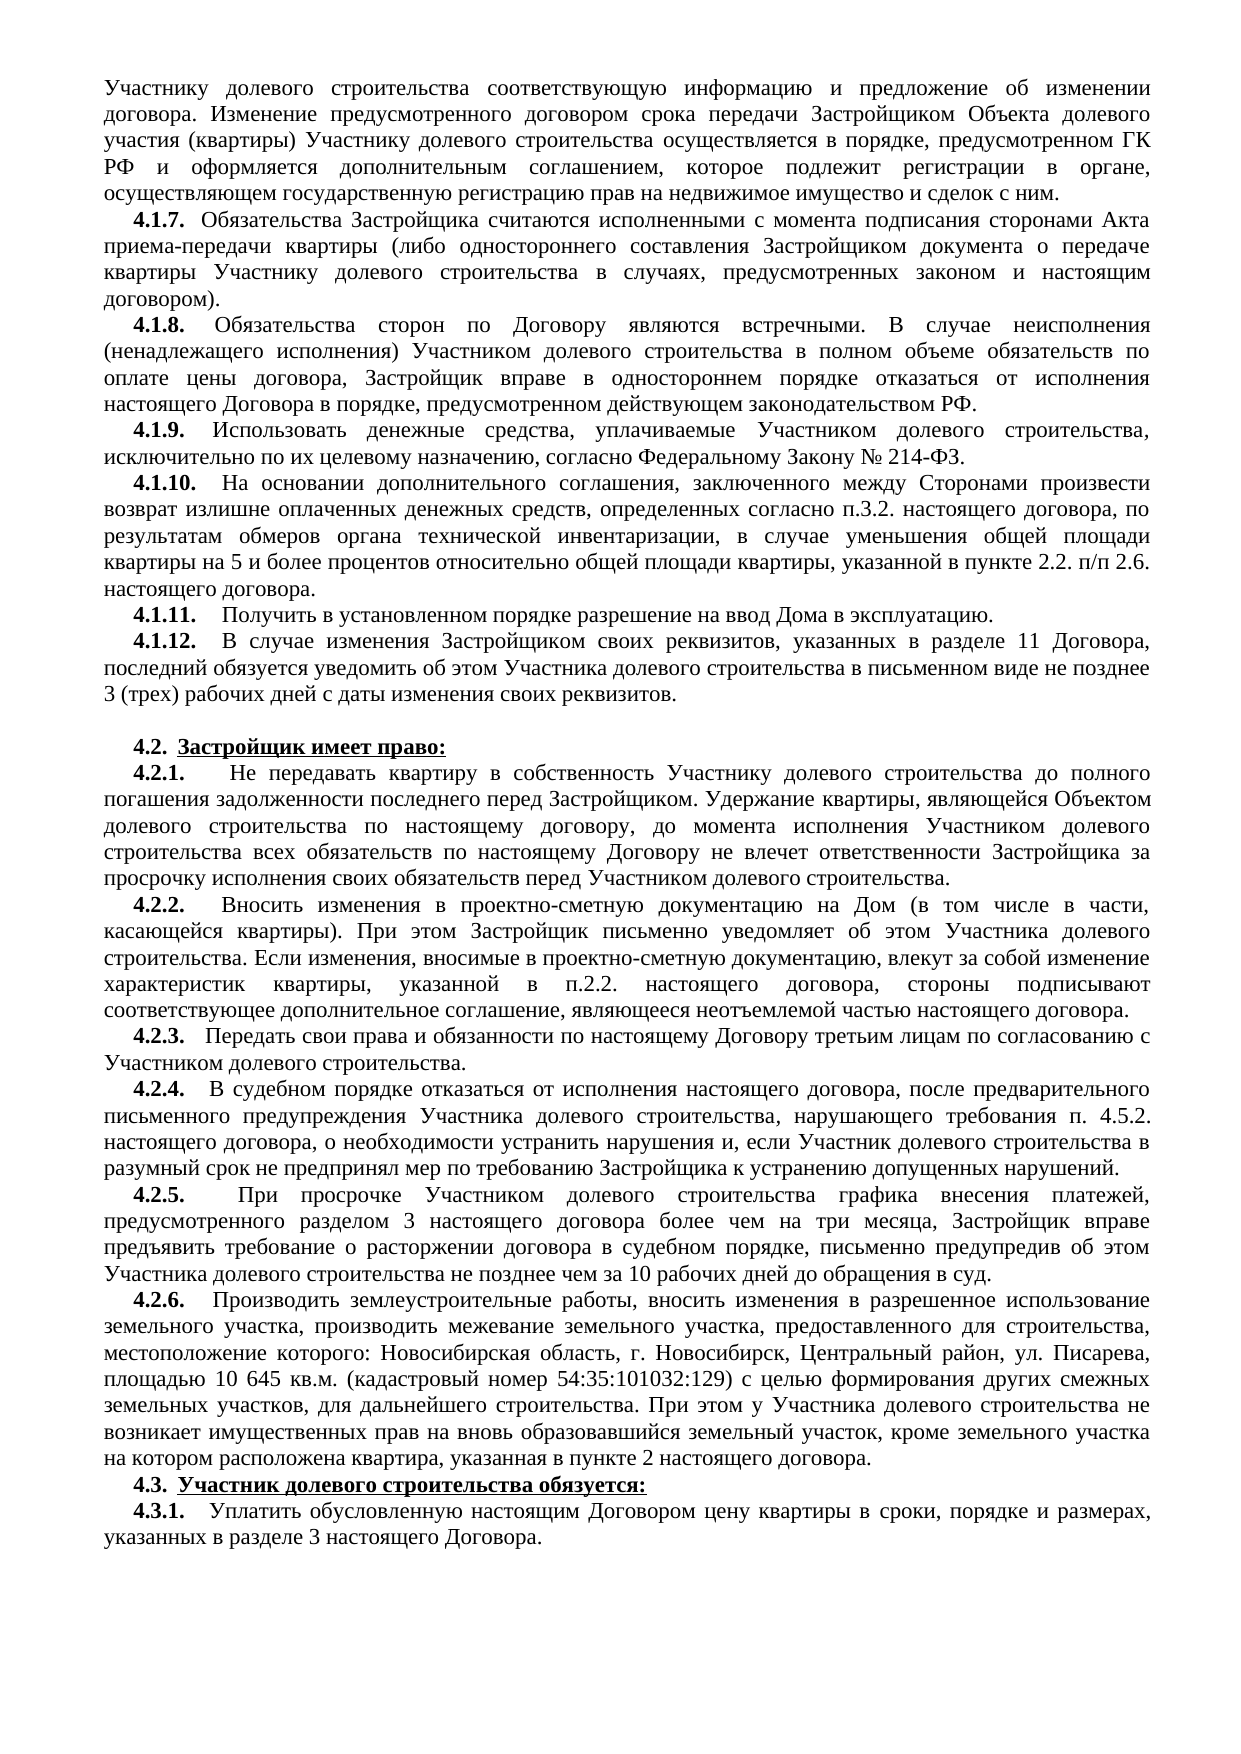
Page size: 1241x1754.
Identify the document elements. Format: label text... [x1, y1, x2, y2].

list Застройщик имеет право: [103, 733, 1152, 759]
list Обязательства Застройщика считаются исполненными с момента подписания сторонами Акта приема-передачи квартиры (либо одностороннего составления Застройщиком документа о передаче квартиры Участнику долевого строительства в случаях, предусмотренных законом и настоящим договором). [103, 206, 1152, 311]
list Не передавать квартиру в собственность Участнику долевого строительства до полного погашения задолженности последнего перед Застройщиком. Удержание квартиры, являющейся Объектом долевого строительства по настоящему договору, до момента исполнения Участником долевого строительства всех обязательств по настоящему Договору не влечет ответственности Застройщика за просрочку исполнения своих обязательств перед Участником долевого строительства. [103, 759, 1152, 891]
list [103, 74, 1152, 206]
list Передать свои права и обязанности по настоящему Договору третьим лицам по согласованию с Участником долевого строительства. [103, 1023, 1152, 1075]
list Обязательства сторон по Договору являются встречными. В случае неисполнения (ненадлежащего исполнения) Участником долевого строительства в полном объеме обязательств по оплате цены договора, Застройщик вправе в одностороннем порядке отказаться от исполнения настоящего Договора в порядке, предусмотренном действующем законодательством РФ. [103, 311, 1152, 416]
list Участник долевого строительства обязуется: [103, 1471, 1152, 1497]
list Производить землеустроительные работы, вносить изменения в разрешенное использование земельного участка, производить межевание земельного участка, предоставленного для строительства, местоположение которого: Новосибирская область, г. Новосибирск, Центральный район, ул. Писарева, площадью 10 645 кв.м. (кадастровый номер 54:35:101032:129) с целью формирования других смежных земельных участков, для дальнейшего строительства. При этом у Участника долевого строительства не возникает имущественных прав на вновь образовавшийся земельный участок, кроме земельного участка на котором расположена квартира, указанная в пункте 2 настоящего договора. [103, 1286, 1152, 1471]
list При просрочке Участником долевого строительства графика внесения платежей, предусмотренного разделом 3 настоящего договора более чем на три месяца, Застройщик вправе предъявить требование о расторжении договора в судебном порядке, письменно предупредив об этом Участника долевого строительства не позднее чем за 10 рабочих дней до обращения в суд. [103, 1181, 1152, 1286]
list На основании дополнительного соглашения, заключенного между Сторонами произвести возврат излишне оплаченных денежных средств, определенных согласно п.3.2. настоящего договора, по результатам обмеров органа технической инвентаризации, в случае уменьшения общей площади квартиры на 5 и более процентов относительно общей площади квартиры, указанной в пункте 2.2. п/п 2.6. настоящего договора. [103, 469, 1152, 601]
list Вносить изменения в проектно-сметную документацию на Дом (в том числе в части, касающейся квартиры). При этом Застройщик письменно уведомляет об этом Участника долевого строительства. Если изменения, вносимые в проектно-сметную документацию, влекут за собой изменение характеристик квартиры, указанной в п.2.2. настоящего договора, стороны подписывают соответствующее дополнительное соглашение, являющееся неотъемлемой частью настоящего договора. [103, 891, 1152, 1023]
list В судебном порядке отказаться от исполнения настоящего договора, после предварительного письменного предупреждения Участника долевого строительства, нарушающего требования п. 4.5.2. настоящего договора, о необходимости устранить нарушения и, если Участник долевого строительства в разумный срок не предпринял мер по требованию Застройщика к устранению допущенных нарушений. [103, 1075, 1152, 1181]
list Использовать денежные средства, уплачиваемые Участником долевого строительства, исключительно по их целевому назначению, согласно Федеральному Закону № 214-ФЗ. [103, 416, 1152, 469]
list В случае изменения Застройщиком своих реквизитов, указанных в разделе 11 Договора, последний обязуется уведомить об этом Участника долевого строительства в письменном виде не позднее 3 (трех) рабочих дней с даты изменения своих реквизитов. [103, 627, 1152, 706]
list Уплатить обусловленную настоящим Договором цену квартиры в сроки, порядке и размерах, указанных в разделе 3 настоящего Договора. [103, 1497, 1152, 1550]
list Получить в установленном порядке разрешение на ввод Дома в эксплуатацию. [103, 601, 1152, 627]
